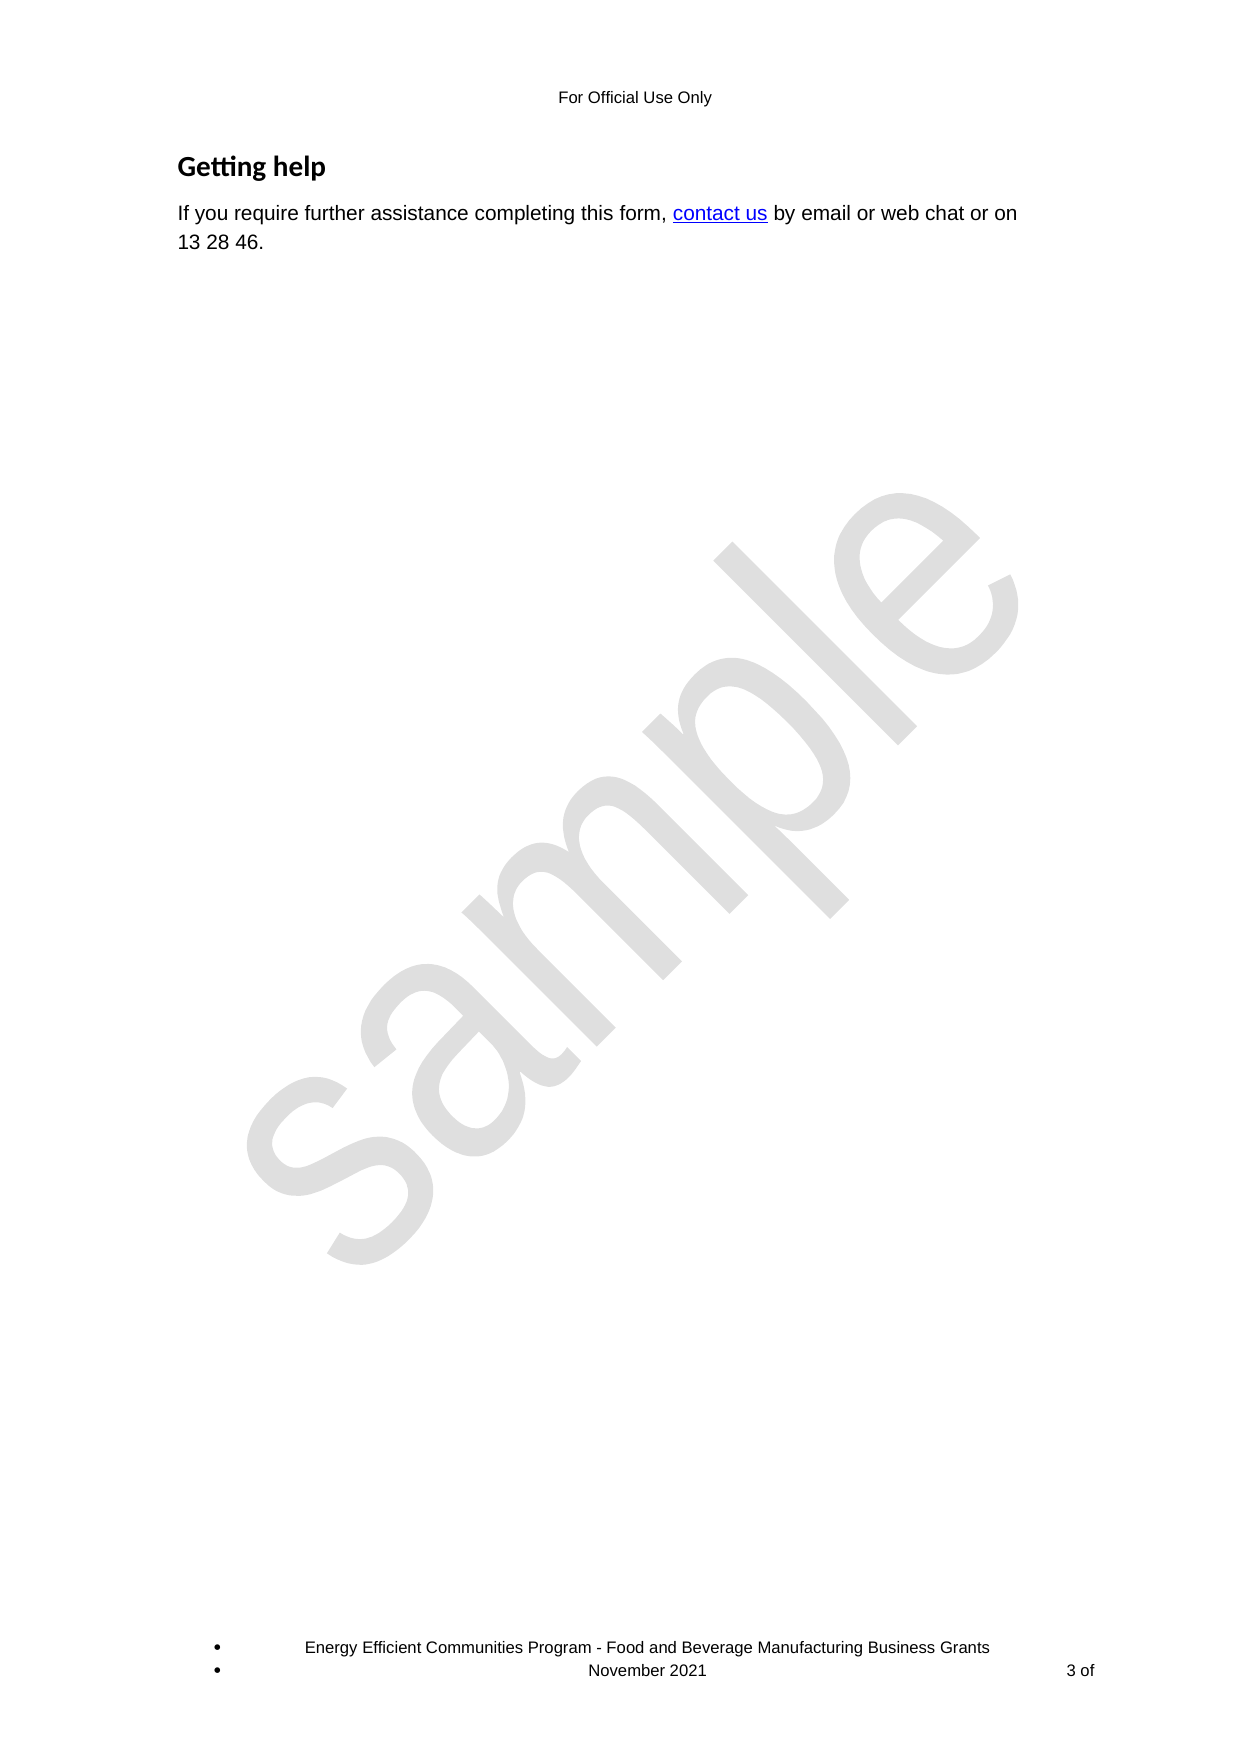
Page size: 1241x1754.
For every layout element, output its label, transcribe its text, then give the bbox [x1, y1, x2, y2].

text If you require further assistance completing this form, contact us by email or web chat or on 13 28 46. [177, 196, 1092, 254]
subtitle Getting help [177, 148, 1092, 183]
